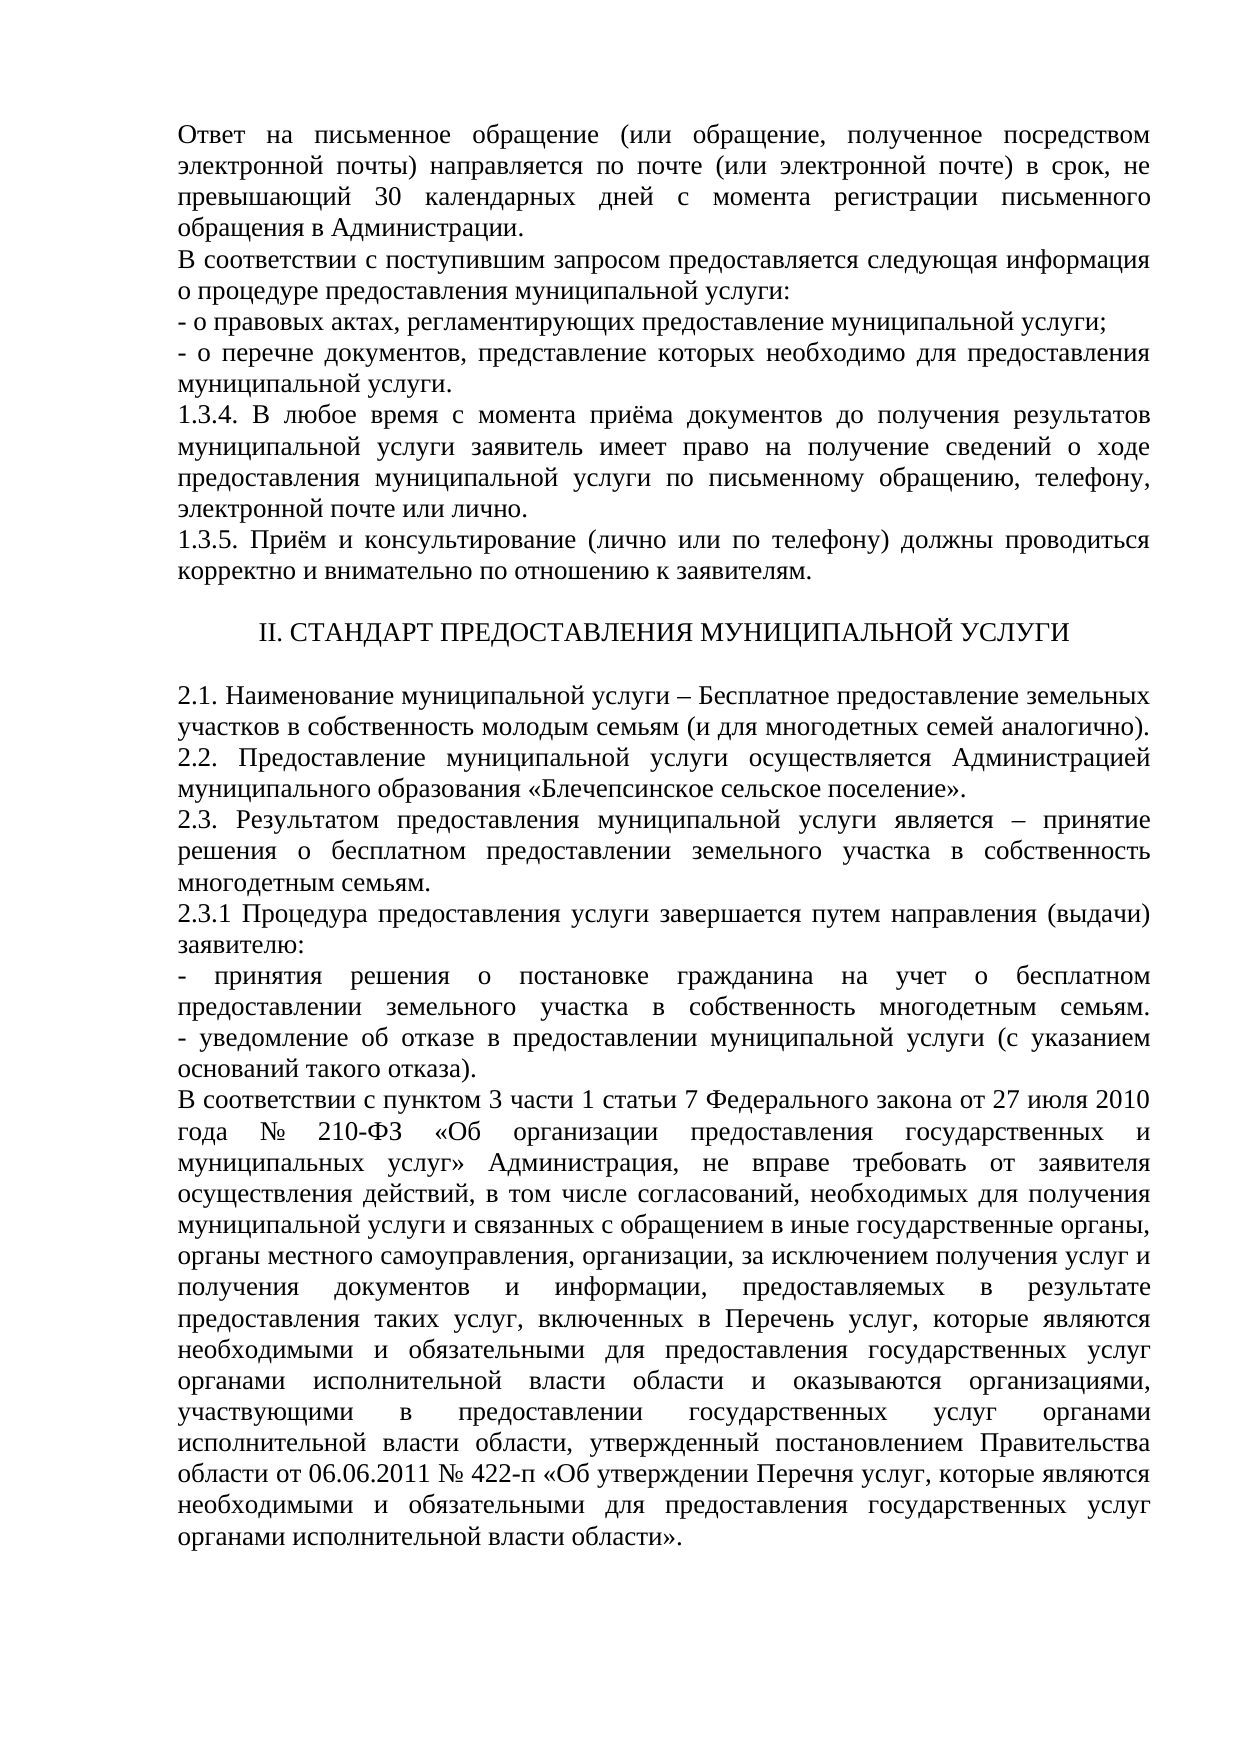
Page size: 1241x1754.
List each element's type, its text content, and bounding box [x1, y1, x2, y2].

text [177, 118, 1152, 243]
text 1.3.4. В любое время с момента приёма документов до получения результатов муниципальной услуги заявитель имеет право на получение сведений о ходе предоставления муниципальной услуги по письменному обращению, телефону, электронной почте или лично. [177, 398, 1152, 523]
text - о перечне документов, представление которых необходимо для предоставления муниципальной услуги. [177, 336, 1152, 398]
text 1.3.5. Приём и консультирование (лично или по телефону) должны проводиться корректно и внимательно по отношению к заявителям. [177, 523, 1152, 585]
text В соответствии с поступившим запросом предоставляется следующая информация о процедуре предоставления муниципальной услуги: [177, 243, 1152, 305]
text 2.3. Результатом предоставления муниципальной услуги является – принятие решения о бесплатном предоставлении земельного участка в собственность многодетным семьям. [177, 803, 1152, 897]
text II. СТАНДАРТ ПРЕДОСТАВЛЕНИЯ МУНИЦИПАЛЬНОЙ УСЛУГИ [177, 616, 1152, 648]
text - о правовых актах, регламентирующих предоставление муниципальной услуги; [177, 305, 1152, 336]
text 2.3.1 Процедура предоставления услуги завершается путем направления (выдачи) заявителю: - принятия решения о постановке гражданина на учет о бесплатном предоставлении земельного участка в собственность многодетным семьям. - уведомление об отказе в предоставлении муниципальной услуги (с указанием оснований такого отказа). [177, 897, 1152, 1084]
text 2.1. Наименование муниципальной услуги – Бесплатное предоставление земельных участков в собственность молодым семьям (и для многодетных семей аналогично). 2.2. Предоставление муниципальной услуги осуществляется Администрацией муниципального образования «Блечепсинское сельское поселение». [177, 679, 1152, 803]
